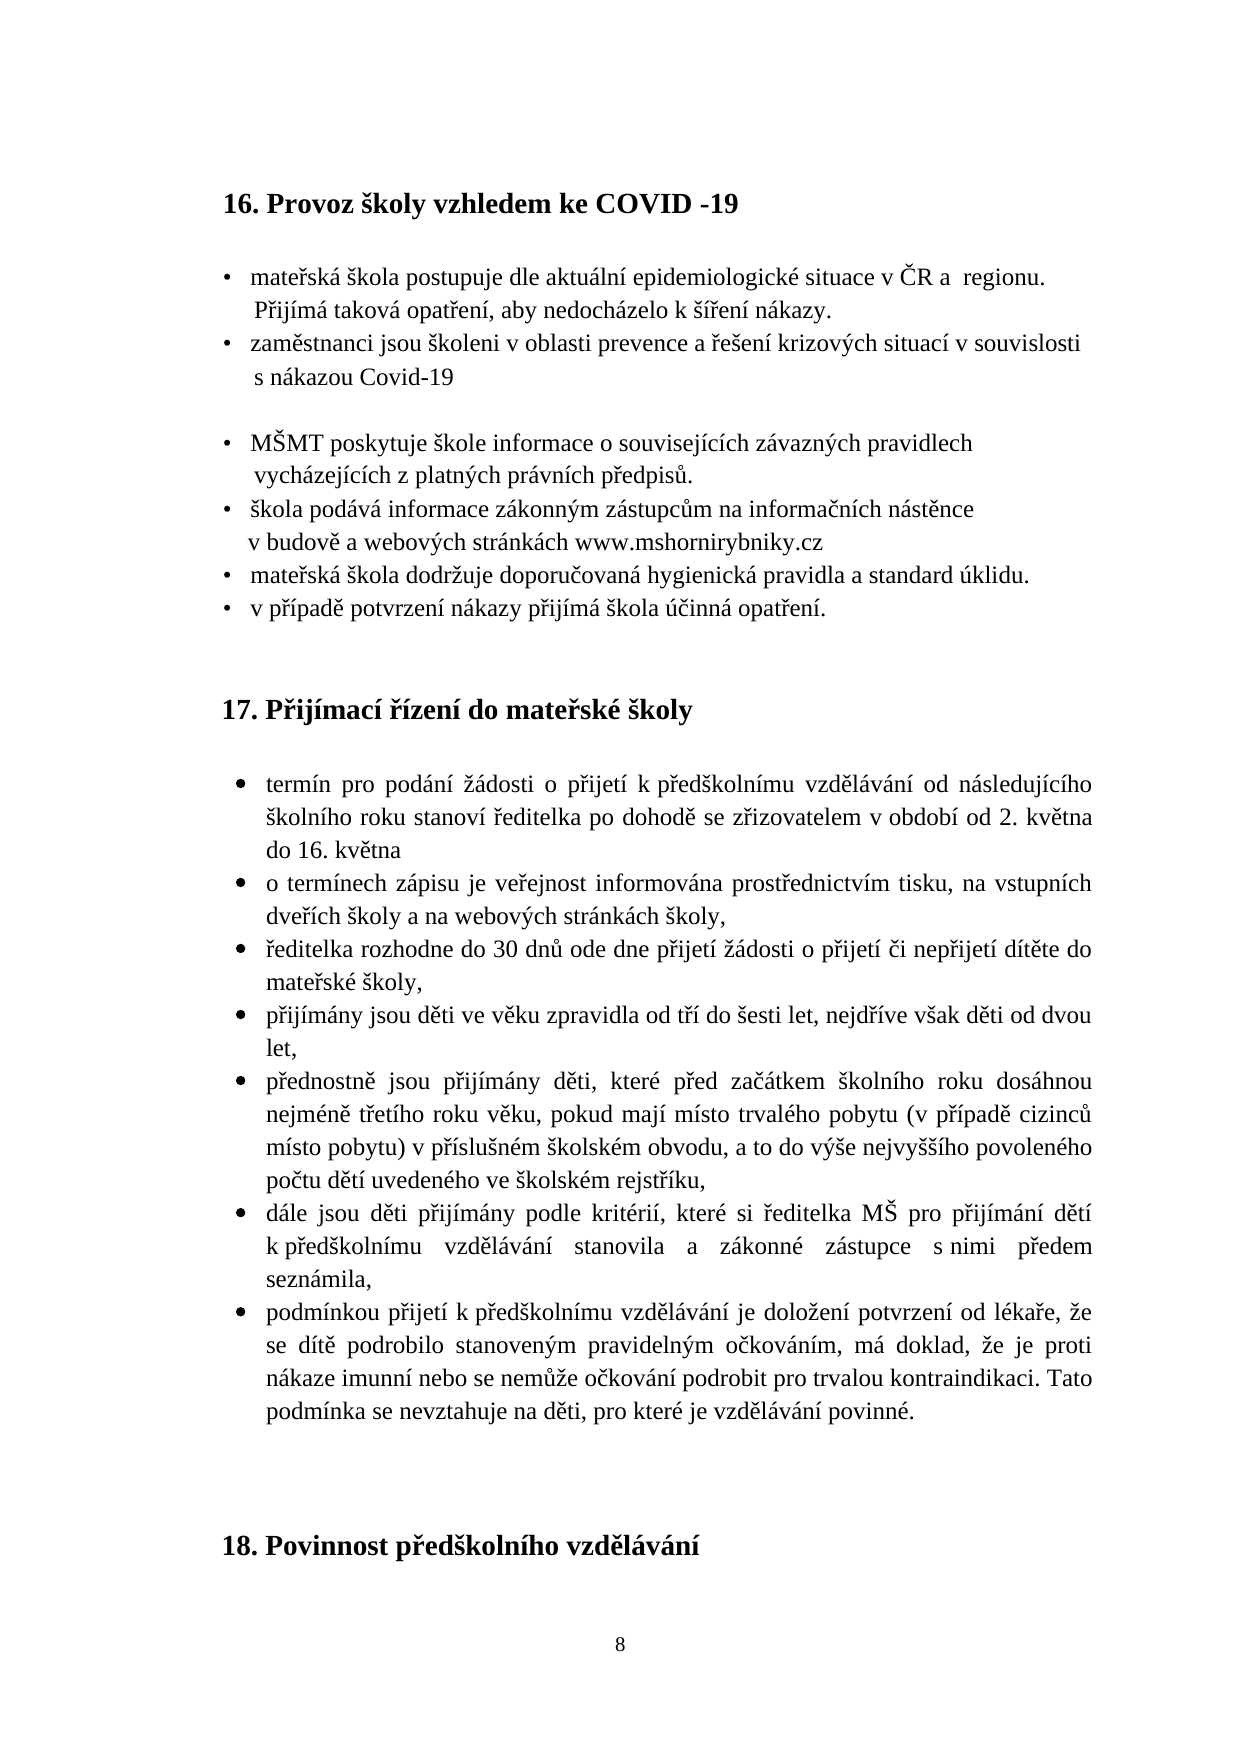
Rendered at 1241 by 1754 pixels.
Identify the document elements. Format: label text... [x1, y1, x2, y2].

text 16. Provoz školy vzhledem ke COVID -19 [223, 186, 1093, 220]
text vycházejících z platných právních předpisů. • škola podává informace zákonným zástupcům na informačních nástěnce v budově a webových stránkách www.mshornirybniky.cz • mateřská škola dodržuje doporučovaná hygienická pravidla a standard úklidu. • v případě potvrzení nákazy přijímá škola účinná opatření. [223, 461, 1093, 621]
list dále jsou děti přijímány podle kritérií, které si ředitelka MŠ pro přijímání dětí k předškolnímu vzdělávání stanovila a zákonné zástupce s nimi předem seznámila, [236, 1198, 1093, 1293]
list o termínech zápisu je veřejnost informována prostřednictvím tisku, na vstupních dveřích školy a na webových stránkách školy, [236, 868, 1093, 930]
text 18. Povinnost předškolního vzdělávání [221, 1528, 1093, 1562]
text 17. Přijímací řízení do mateřské školy [221, 692, 1093, 725]
list podmínkou přijetí k předškolnímu vzdělávání je doložení potvrzení od lékaře, že se dítě podrobilo stanoveným pravidelným očkováním, má doklad, že je proti nákaze imunní nebo se nemůže očkování podrobit pro trvalou kontraindikaci. Tato podmínka se nevztahuje na děti, pro které je vzdělávání povinné. [236, 1297, 1093, 1425]
text • mateřská škola postupuje dle aktuální epidemiologické situace v ČR a regionu. Přijímá taková opatření, aby nedocházelo k šíření nákazy. • zaměstnanci jsou školeni v oblasti prevence a řešení krizových situací v souvislosti [223, 225, 1093, 357]
text s nákazou Covid-19 • MŠMT poskytuje škole informace o souvisejících závazných pravidlech [223, 362, 1093, 456]
list ředitelka rozhodne do 30 dnů ode dne přijetí žádosti o přijetí či nepřijetí dítěte do mateřské školy, [236, 934, 1093, 996]
list přijímány jsou děti ve věku zpravidla od tří do šesti let, nejdříve však děti od dvou let, [236, 1000, 1093, 1062]
list přednostně jsou přijímány děti, které před začátkem školního roku dosáhnou nejméně třetího roku věku, pokud mají místo trvalého pobytu (v případě cizinců místo pobytu) v příslušném školském obvodu, a to do výše nejvyššího povoleného počtu dětí uvedeného ve školském rejstříku, [236, 1066, 1093, 1194]
list termín pro podání žádosti o přijetí k předškolnímu vzdělávání od následujícího školního roku stanoví ředitelka po dohodě se zřizovatelem v období od 2. května do 16. května [236, 769, 1093, 864]
